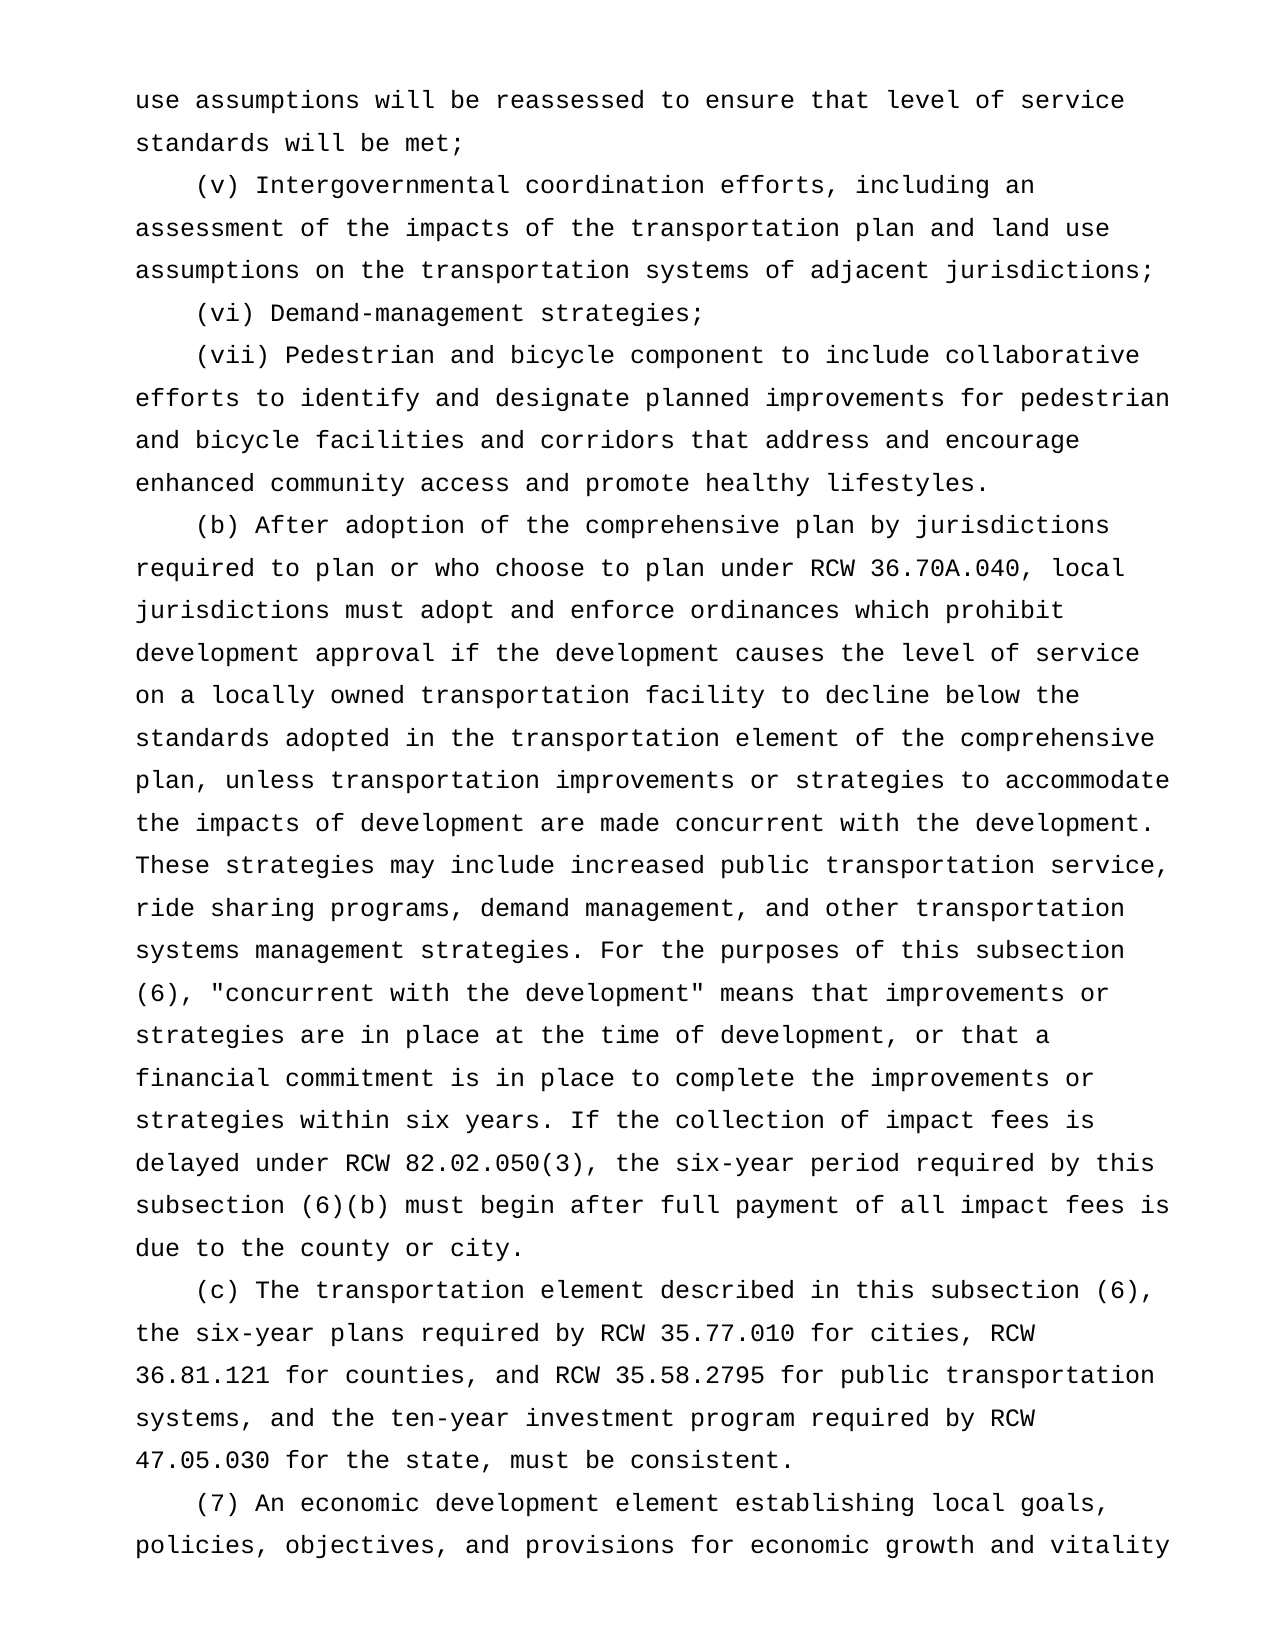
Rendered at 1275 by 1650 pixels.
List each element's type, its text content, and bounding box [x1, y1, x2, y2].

text (v) Intergovernmental coordination efforts, including an assessment of the impacts of the transportation plan and land use assumptions on the transportation systems of adjacent jurisdictions; [135, 160, 1170, 287]
text (c) The transportation element described in this subsection (6), the six-year plans required by RCW 35.77.010 for cities, RCW 36.81.121 for counties, and RCW 35.58.2795 for public transportation systems, and the ten-year investment program required by RCW 47.05.030 for the state, must be consistent. [135, 1265, 1170, 1477]
text (vi) Demand-management strategies; [135, 287, 1170, 330]
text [135, 75, 1170, 160]
text (b) After adoption of the comprehensive plan by jurisdictions required to plan or who choose to plan under RCW 36.70A.040, local jurisdictions must adopt and enforce ordinances which prohibit development approval if the development causes the level of service on a locally owned transportation facility to decline below the standards adopted in the transportation element of the comprehensive plan, unless transportation improvements or strategies to accommodate the impacts of development are made concurrent with the development. These strategies may include increased public transportation service, ride sharing programs, demand management, and other transportation systems management strategies. For the purposes of this subsection (6), "concurrent with the development" means that improvements or strategies are in place at the time of development, or that a financial commitment is in place to complete the improvements or strategies within six years. If the collection of impact fees is delayed under RCW 82.02.050(3), the six-year period required by this subsection (6)(b) must begin after full payment of all impact fees is due to the county or city. [135, 500, 1170, 1265]
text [135, 1477, 1170, 1562]
text (vii) Pedestrian and bicycle component to include collaborative efforts to identify and designate planned improvements for pedestrian and bicycle facilities and corridors that address and encourage enhanced community access and promote healthy lifestyles. [135, 330, 1170, 500]
